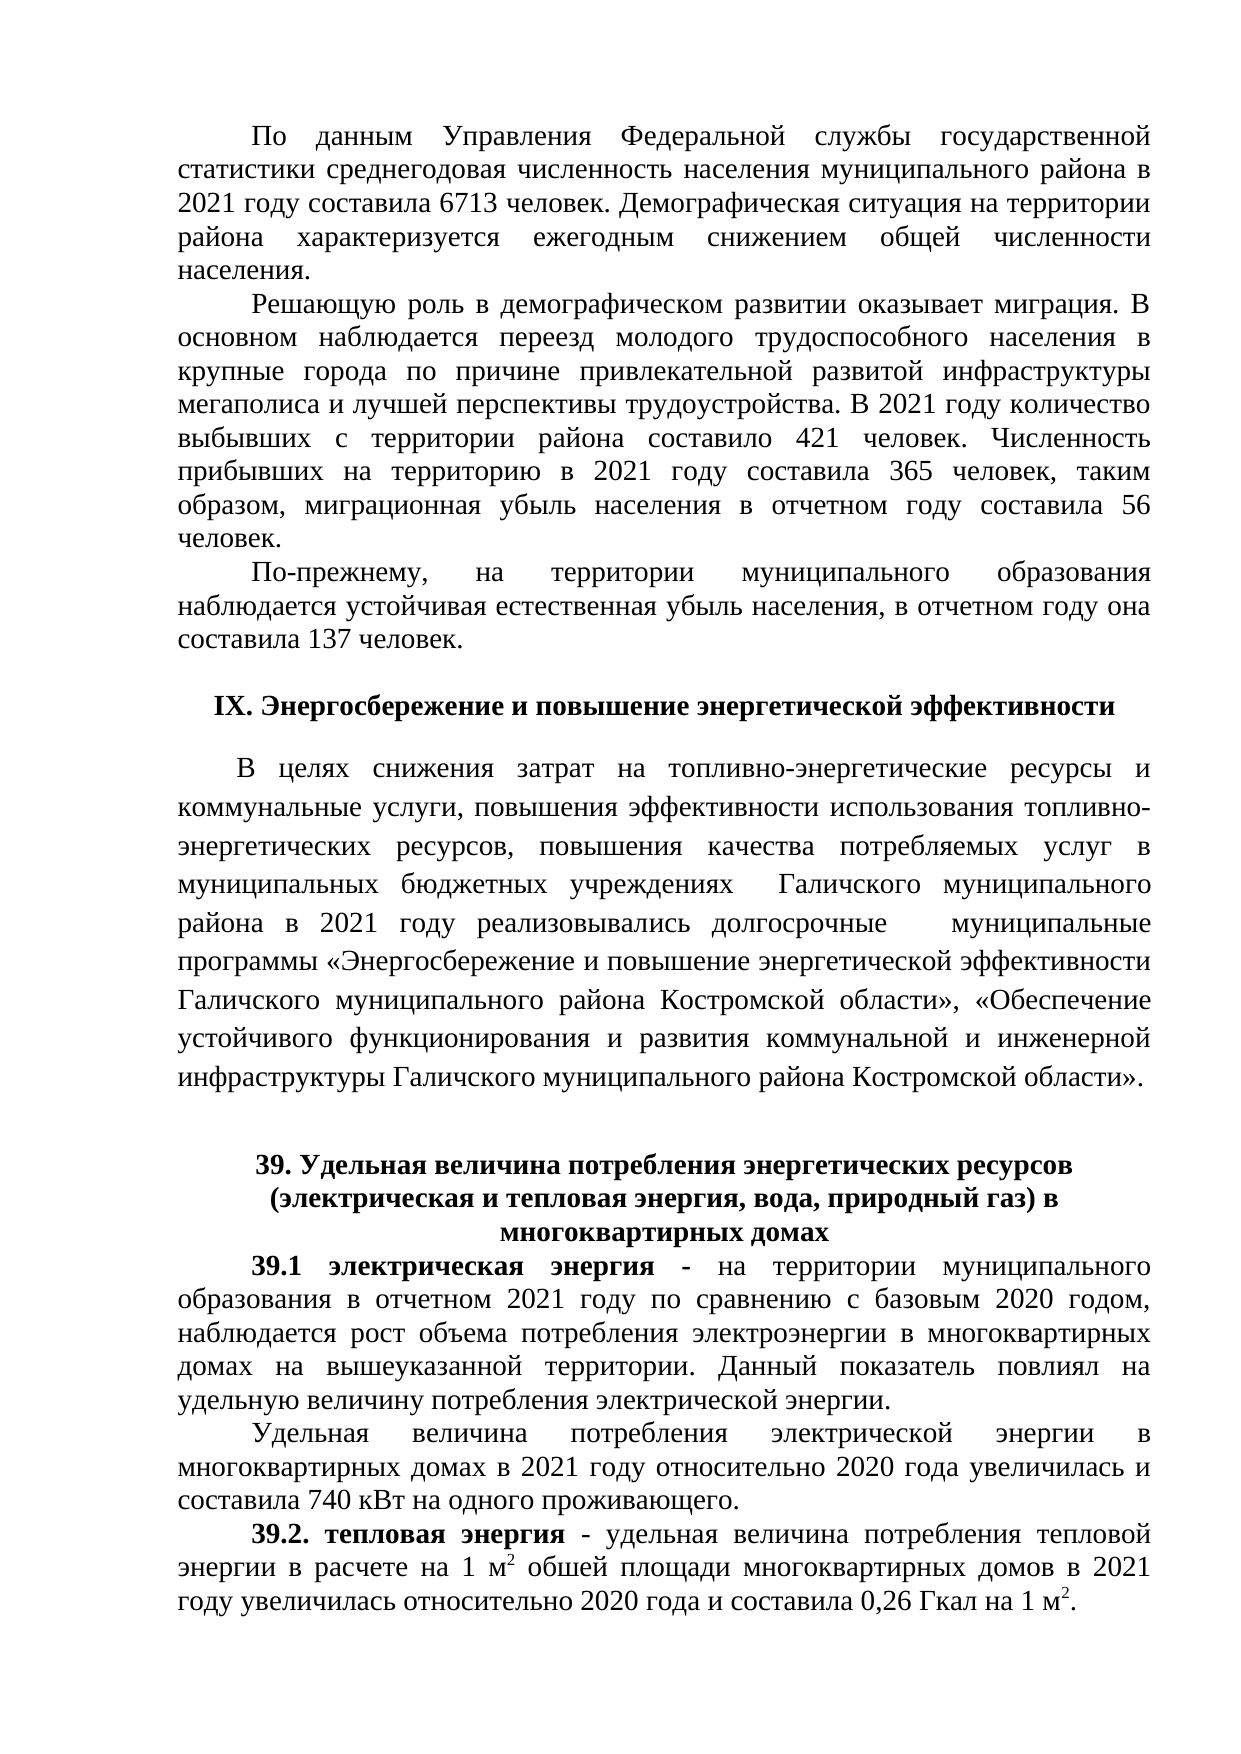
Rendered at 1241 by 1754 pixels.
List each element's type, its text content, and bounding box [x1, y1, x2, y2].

text По данным Управления Федеральной службы государственной статистики среднегодовая численность населения муниципального района в 2021 году составила 6713 человек. Демографическая ситуация на территории района характеризуется ежегодным снижением общей численности населения. [177, 118, 1152, 286]
text 39.2. тепловая энергия - удельная величина потребления тепловой энергии в расчете на 1 м2 обшей площади многоквартирных домов в 2021 году увеличилась относительно 2020 года и составила 0,26 Гкал на 1 м2. [177, 1516, 1152, 1617]
text IX. Энергосбережение и повышение энергетической эффективности [177, 688, 1152, 722]
text 39.1 электрическая энергия - на территории муниципального образования в отчетном 2021 году по сравнению с базовым 2020 годом, наблюдается рост объема потребления электроэнергии в многоквартирных домах на вышеуказанной территории. Данный показатель повлиял на удельную величину потребления электрической энергии. [177, 1248, 1152, 1415]
text Удельная величина потребления электрической энергии в многоквартирных домах в 2021 году относительно 2020 года увеличилась и составила 740 кВт на одного проживающего. [177, 1415, 1152, 1516]
text В целях снижения затрат на топливно-энергетические ресурсы и коммунальные услуги, повышения эффективности использования топливно-энергетических ресурсов, повышения качества потребляемых услуг в муниципальных бюджетных учреждениях Галичского муниципального района в 2021 году реализовывались долгосрочные муниципальные программы «Энергосбережение и повышение энергетической эффективности Галичского муниципального района Костромской области», «Обеспечение устойчивого функционирования и развития коммунальной и инженерной инфраструктуры Галичского муниципального района Костромской области». [177, 751, 1152, 1092]
text По-прежнему, на территории муниципального образования наблюдается устойчивая естественная убыль населения, в отчетном году она составила 137 человек. [177, 554, 1152, 655]
text 39. Удельная величина потребления энергетических ресурсов (электрическая и тепловая энергия, вода, природный газ) в многоквартирных домах [177, 1147, 1152, 1248]
text Решающую роль в демографическом развитии оказывает миграция. В основном наблюдается переезд молодого трудоспособного населения в крупные города по причине привлекательной развитой инфраструктуры мегаполиса и лучшей перспективы трудоустройства. В 2021 году количество выбывших с территории района составило 421 человек. Численность прибывших на территорию в 2021 году составила 365 человек, таким образом, миграционная убыль населения в отчетном году составила 56 человек. [177, 286, 1152, 554]
